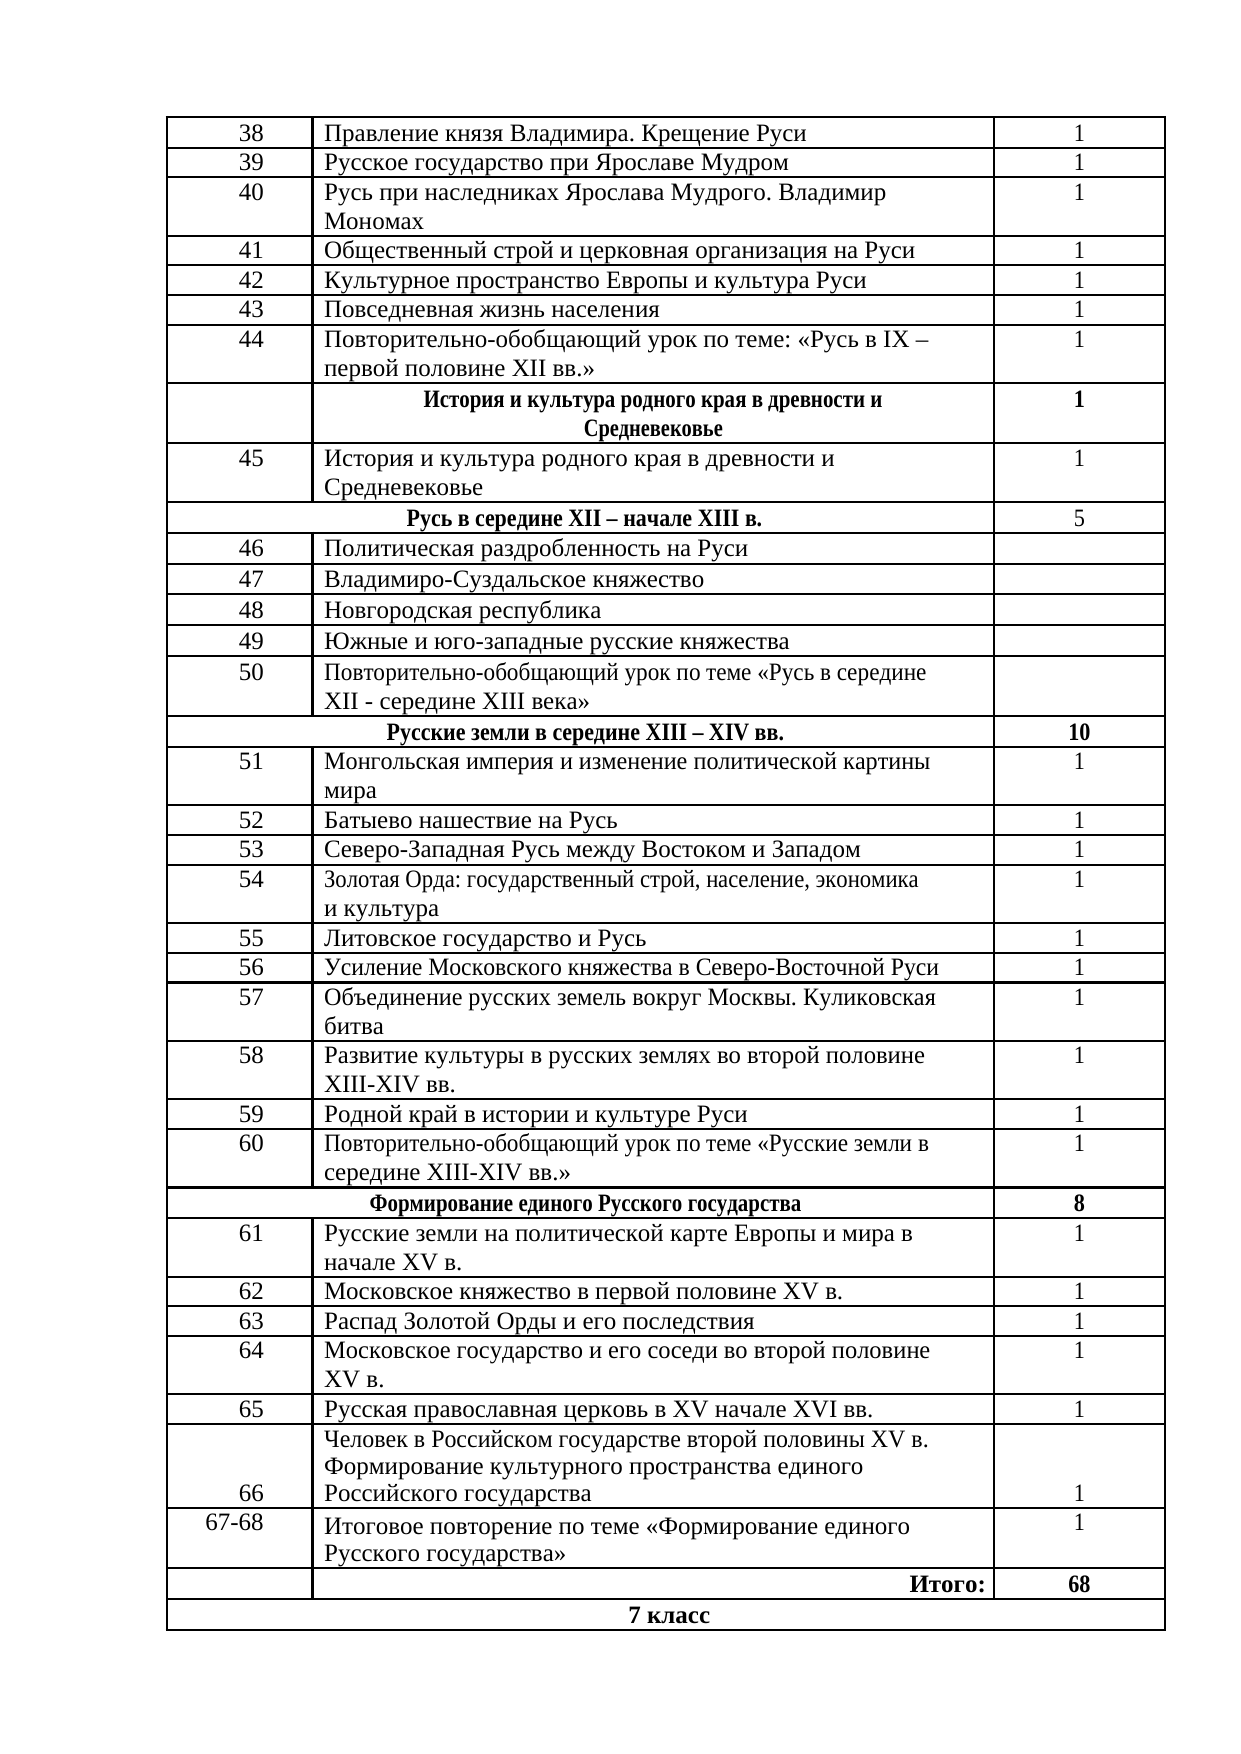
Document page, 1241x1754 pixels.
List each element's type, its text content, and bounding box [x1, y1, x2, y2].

table_cell [995, 893, 1164, 922]
table_cell Распад Золотой Орды и его последствия [314, 1307, 993, 1335]
table_cell 1 [995, 1307, 1164, 1335]
table_cell 47 [168, 565, 311, 593]
table_cell 7 класс [313, 1600, 994, 1629]
table_cell 1 [995, 1425, 1164, 1507]
table_cell Итого: [314, 1569, 993, 1598]
table_cell 10 [995, 717, 1164, 746]
table_cell [168, 384, 311, 413]
table_cell 60 [168, 1130, 311, 1157]
table_cell Южные и юго-западные русские княжества [314, 626, 993, 655]
table_cell [168, 1246, 311, 1276]
table_cell 8 [995, 1189, 1164, 1217]
table_cell мира [314, 775, 993, 804]
table_cell [168, 1536, 311, 1567]
table_cell 45 [168, 444, 311, 471]
table_cell Русь при наследниках Ярослава Мудрого. Владимир [314, 178, 993, 205]
table_cell [995, 1069, 1164, 1098]
table_cell середине XIII-XIV вв.» [314, 1157, 993, 1186]
table_cell 1 [995, 266, 1164, 294]
table_cell 1 [995, 1130, 1164, 1157]
table_cell [168, 471, 311, 501]
table_cell [995, 657, 1164, 686]
table_cell [168, 353, 311, 382]
table_cell Объединение русских земель вокруг Москвы. Куликовская [314, 984, 993, 1011]
table_cell [995, 1246, 1164, 1276]
table_cell Повторительно-обобщающий урок по теме «Русские земли в [314, 1130, 993, 1157]
table_cell 56 [168, 954, 311, 981]
table_cell История и культура родного края в древности и [314, 384, 993, 413]
table_cell 46 [168, 534, 311, 562]
table_cell Русское государство при Ярославе Мудром [314, 149, 993, 176]
table_cell [995, 775, 1164, 804]
table_cell XV в. [314, 1364, 993, 1393]
table_cell Золотая Орда: государственный строй, население, экономика [314, 866, 993, 893]
table_cell 1 [995, 954, 1164, 981]
table_cell Московское княжество в первой половине XV в. [314, 1278, 993, 1305]
table_cell Итоговое повторение по теме «Формирование единого Русского государства» [314, 1509, 993, 1567]
table_cell 1 [995, 806, 1164, 834]
table_cell [168, 775, 311, 804]
table_cell [168, 1600, 312, 1629]
table_cell 53 [168, 836, 311, 863]
table_cell Средневековье [314, 413, 993, 442]
table_cell [995, 1536, 1164, 1567]
table_cell [168, 1569, 311, 1598]
table_cell 1 [995, 1395, 1164, 1423]
table_cell XIII-XIV вв. [314, 1069, 993, 1098]
table_cell Повторительно-обобщающий урок по теме: «Русь в IX – [314, 326, 993, 353]
table_cell Мономах [314, 205, 993, 235]
table_cell Русские земли на политической карте Европы и мира в [314, 1219, 993, 1246]
table_cell [995, 534, 1164, 562]
table_cell Культурное пространство Европы и культура Руси [314, 266, 993, 294]
table_cell 40 [168, 178, 311, 205]
table_cell Политическая раздробленность на Руси [314, 534, 993, 562]
table_cell 58 [168, 1042, 311, 1069]
table_cell 1 [995, 178, 1164, 205]
table_cell [168, 503, 312, 532]
table_cell 62 [168, 1278, 311, 1305]
table_cell [995, 565, 1164, 593]
table_cell 44 [168, 326, 311, 353]
table_cell 1 [995, 984, 1164, 1011]
table_cell 68 [995, 1569, 1164, 1598]
table_cell 49 [168, 626, 311, 655]
table_cell Русские земли в середине XIII – XIV вв. [313, 717, 993, 746]
table_cell 55 [168, 924, 311, 952]
table_cell 1 [995, 237, 1164, 264]
table_cell 65 [168, 1395, 311, 1423]
table_cell 54 [168, 866, 311, 893]
table_cell 1 [995, 444, 1164, 471]
table_cell 64 [168, 1337, 311, 1364]
table_cell 1 [995, 1278, 1164, 1305]
table_cell История и культура родного края в древности и [314, 444, 993, 471]
table_cell 57 [168, 984, 311, 1011]
table_cell 67-68 [168, 1509, 311, 1536]
table_cell [995, 353, 1164, 382]
table_cell 66 [168, 1425, 311, 1507]
table_cell [168, 1011, 311, 1040]
table_cell Родной край в истории и культуре Руси [314, 1100, 993, 1128]
table_cell 39 [168, 149, 311, 176]
table_cell [168, 893, 311, 922]
table_cell 1 [995, 1219, 1164, 1246]
table_cell [995, 626, 1164, 655]
table_cell Русь в середине XII – начале XIII в. [313, 503, 993, 532]
table_cell Монгольская империя и изменение политической картины [314, 748, 993, 775]
table_cell и культура [314, 893, 993, 922]
table_cell [995, 413, 1164, 442]
table_cell 42 [168, 266, 311, 294]
table_header Правление князя Владимира. Крещение Руси [314, 118, 993, 147]
table_cell [995, 1364, 1164, 1393]
table_cell 1 [995, 836, 1164, 863]
table_cell 1 [995, 748, 1164, 775]
table_cell Батыево нашествие на Русь [314, 806, 993, 834]
table_cell [995, 1011, 1164, 1040]
table_cell 48 [168, 595, 311, 624]
table_cell XII - середине XIII века» [314, 686, 993, 715]
table_cell Общественный строй и церковная организация на Руси [314, 237, 993, 264]
table_cell Развитие культуры в русских землях во второй половине [314, 1042, 993, 1069]
table_cell Формирование единого Русского государства [313, 1189, 993, 1217]
table_cell [995, 1157, 1164, 1186]
table_cell [168, 717, 312, 746]
table_cell 51 [168, 748, 311, 775]
table_cell 1 [995, 924, 1164, 952]
table_cell Новгородская республика [314, 595, 993, 624]
table_cell [168, 413, 311, 442]
table_cell 1 [995, 326, 1164, 353]
table_cell битва [314, 1011, 993, 1040]
table_cell Повседневная жизнь населения [314, 296, 993, 323]
table_cell 1 [995, 866, 1164, 893]
table_cell 50 [168, 657, 311, 686]
table_cell [995, 205, 1164, 235]
table_cell начале XV в. [314, 1246, 993, 1276]
table_cell [168, 1189, 312, 1217]
table_cell Усиление Московского княжества в Северо-Восточной Руси [314, 954, 993, 981]
table_cell 1 [995, 1100, 1164, 1128]
table_cell Повторительно-обобщающий урок по теме «Русь в середине [314, 657, 993, 686]
table_cell [168, 205, 311, 235]
table_cell 1 [995, 296, 1164, 323]
table_cell Русская православная церковь в XV начале XVI вв. [314, 1395, 993, 1423]
table_cell [995, 471, 1164, 501]
table_cell [995, 686, 1164, 715]
table_cell Средневековье [314, 471, 993, 501]
table_cell первой половине XII вв.» [314, 353, 993, 382]
table_cell 41 [168, 237, 311, 264]
table_header 38 [168, 118, 311, 147]
table_cell [168, 1364, 311, 1393]
table_cell 43 [168, 296, 311, 323]
table_cell 63 [168, 1307, 311, 1335]
table_cell [994, 1600, 1164, 1629]
table_cell Московское государство и его соседи во второй половине [314, 1337, 993, 1364]
table_cell 1 [995, 1337, 1164, 1364]
table_cell [168, 1157, 311, 1186]
table_cell 52 [168, 806, 311, 834]
table_cell Человек в Российском государстве второй половины XV в. Формирование культурного пространства единого Российского государства [314, 1425, 993, 1507]
table_cell 1 [995, 384, 1164, 413]
table_cell [168, 1069, 311, 1098]
table_cell 1 [995, 1042, 1164, 1069]
table_cell Северо-Западная Русь между Востоком и Западом [314, 836, 993, 863]
table_header 1 [995, 118, 1164, 147]
table_cell 61 [168, 1219, 311, 1246]
table_cell Литовское государство и Русь [314, 924, 993, 952]
table_cell 1 [995, 149, 1164, 176]
table_cell [168, 686, 311, 715]
table_cell [995, 595, 1164, 624]
table_cell 5 [995, 503, 1164, 532]
table_cell 1 [995, 1509, 1164, 1536]
table_cell 59 [168, 1100, 311, 1128]
table_cell Владимиро-Суздальское княжество [314, 565, 993, 593]
